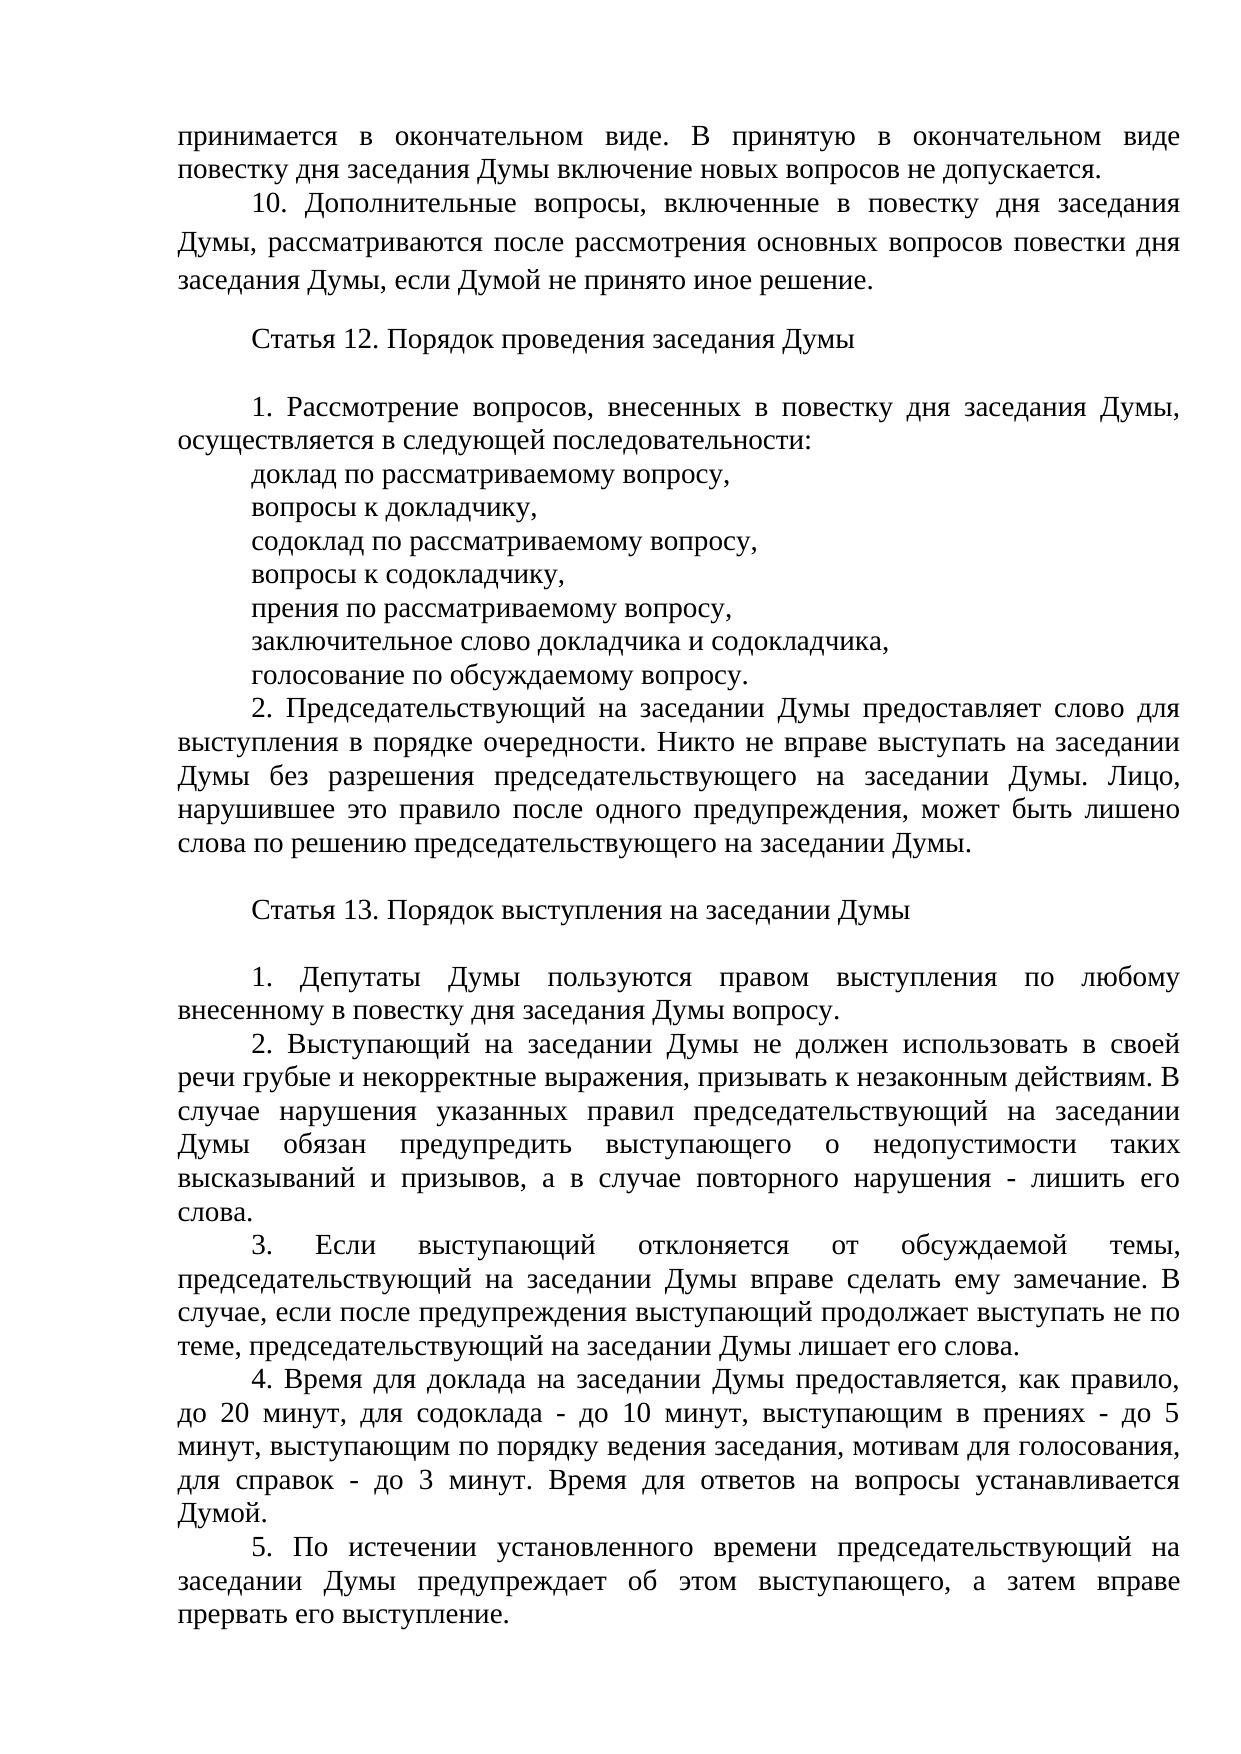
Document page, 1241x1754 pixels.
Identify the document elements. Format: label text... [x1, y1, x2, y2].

text 1. Рассмотрение вопросов, внесенных в повестку дня заседания Думы, осуществляется в следующей последовательности: [177, 389, 1181, 456]
text 2. Председательствующий на заседании Думы предоставляет слово для выступления в порядке очередности. Никто не вправе выступать на заседании Думы без разрешения председательствующего на заседании Думы. Лицо, нарушившее это правило после одного предупреждения, может быть лишено слова по решению председательствующего на заседании Думы. [177, 691, 1181, 858]
text 3. Если выступающий отклоняется от обсуждаемой темы, председательствующий на заседании Думы вправе сделать ему замечание. В случае, если после предупреждения выступающий продолжает выступать не по теме, председательствующий на заседании Думы лишает его слова. [177, 1227, 1181, 1361]
text голосование по обсуждаемому вопросу. [177, 657, 1181, 691]
text заключительное слово докладчика и содокладчика, [177, 623, 1181, 657]
text 5. По истечении установленного времени председательствующий на заседании Думы предупреждает об этом выступающего, а затем вправе прервать его выступление. [177, 1529, 1181, 1630]
text Статья 12. Порядок проведения заседания Думы [177, 322, 1181, 355]
text 1. Депутаты Думы пользуются правом выступления по любому внесенному в повестку дня заседания Думы вопросу. [177, 959, 1181, 1026]
text вопросы к докладчику, [177, 489, 1181, 523]
text 10. Дополнительные вопросы, включенные в повестку дня заседания Думы, рассматриваются после рассмотрения основных вопросов повестки дня заседания Думы, если Думой не принято иное решение. [177, 185, 1181, 296]
text 4. Время для доклада на заседании Думы предоставляется, как правило, до 20 минут, для содоклада - до 10 минут, выступающим в прениях - до 5 минут, выступающим по порядку ведения заседания, мотивам для голосования, для справок - до 3 минут. Время для ответов на вопросы устанавливается Думой. [177, 1361, 1181, 1529]
text доклад по рассматриваемому вопросу, [177, 456, 1181, 489]
text прения по рассматриваемому вопросу, [177, 590, 1181, 623]
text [177, 118, 1181, 185]
text Статья 13. Порядок выступления на заседании Думы [177, 892, 1181, 925]
text содоклад по рассматриваемому вопросу, [177, 523, 1181, 556]
text 2. Выступающий на заседании Думы не должен использовать в своей речи грубые и некорректные выражения, призывать к незаконным действиям. В случае нарушения указанных правил председательствующий на заседании Думы обязан предупредить выступающего о недопустимости таких высказываний и призывов, а в случае повторного нарушения - лишить его слова. [177, 1026, 1181, 1227]
text вопросы к содокладчику, [177, 556, 1181, 590]
